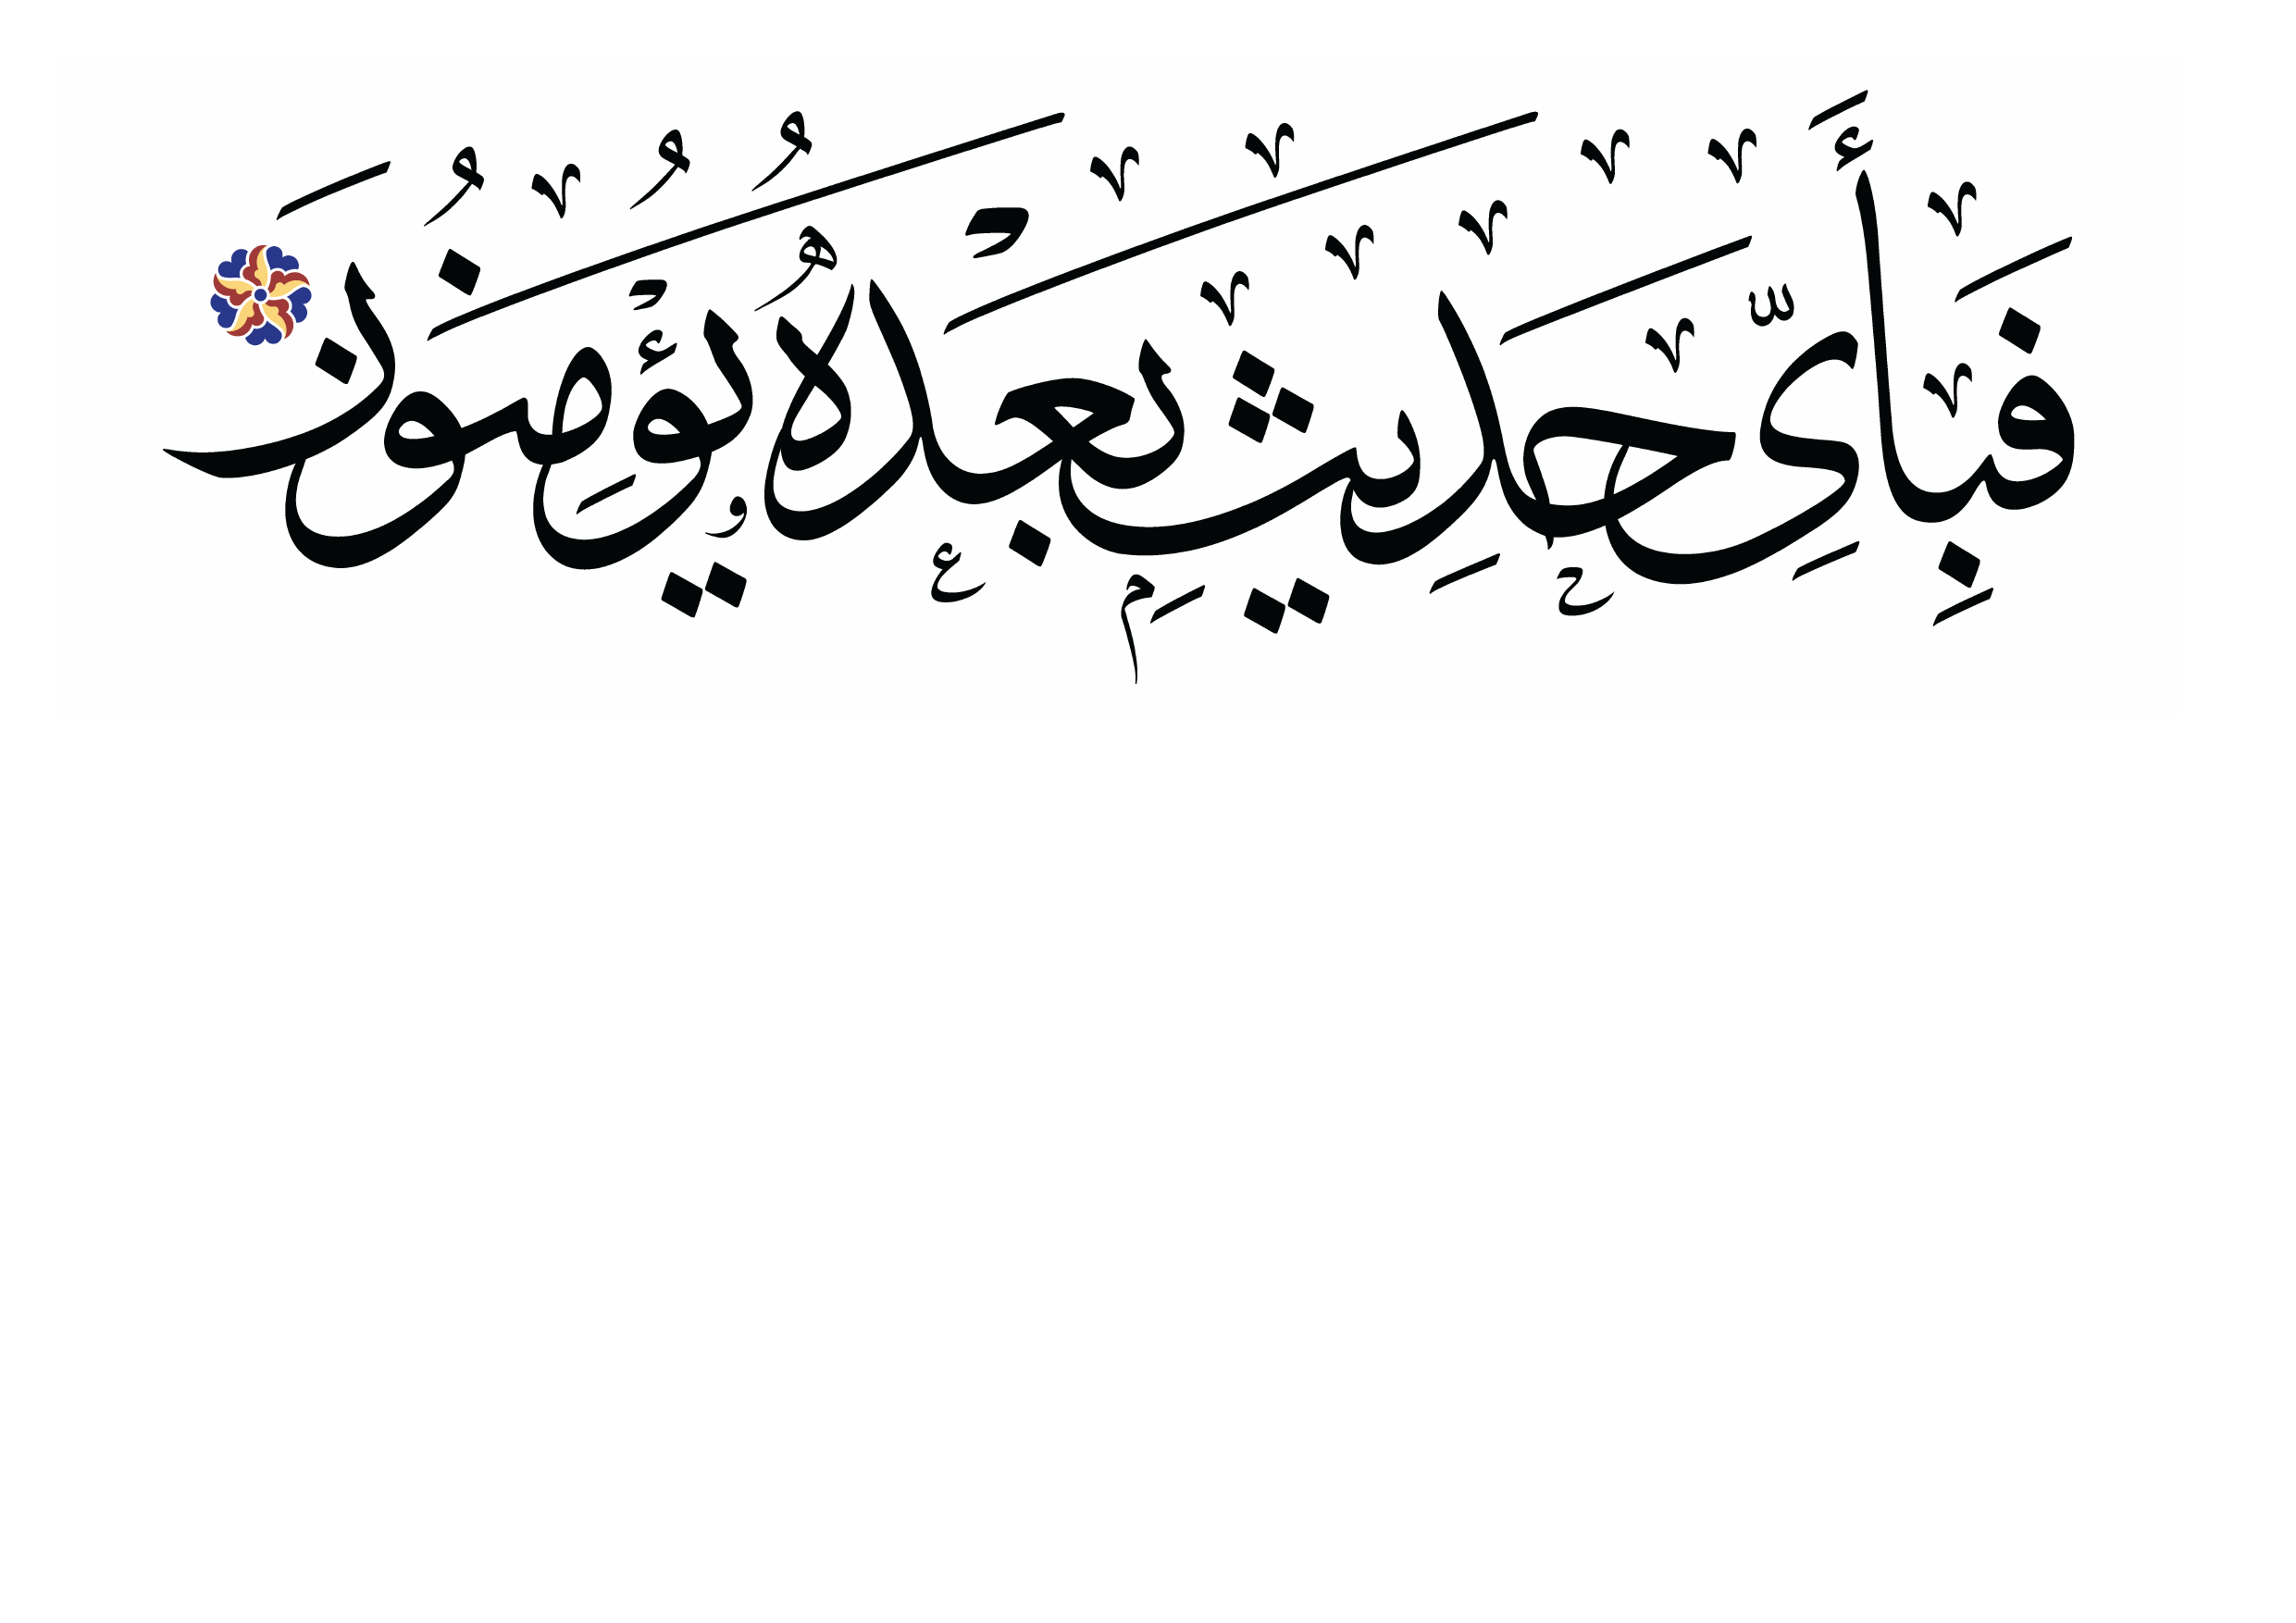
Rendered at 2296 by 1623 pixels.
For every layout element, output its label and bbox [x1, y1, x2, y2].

picture [57, 57, 2179, 716]
